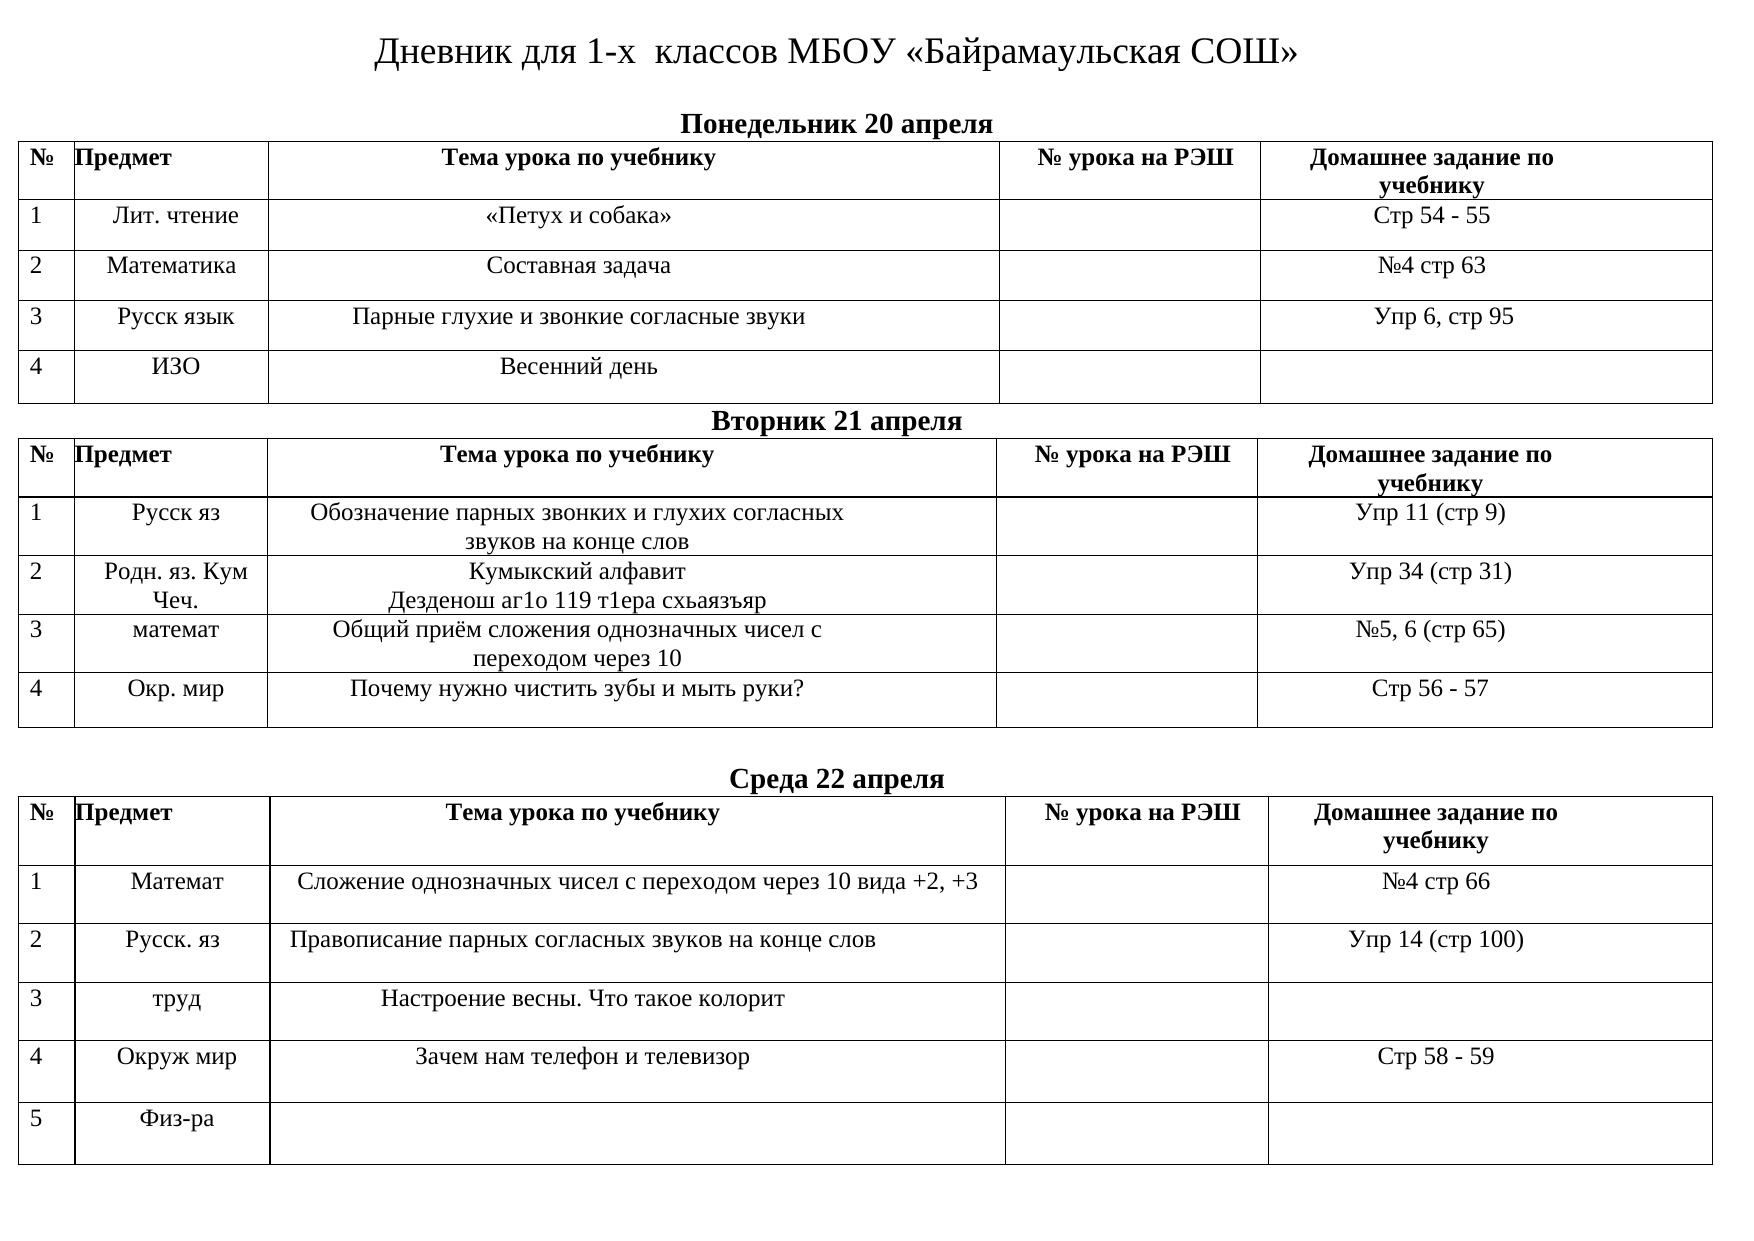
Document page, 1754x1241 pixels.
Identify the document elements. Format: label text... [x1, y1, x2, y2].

table_cell [1261, 351, 1712, 403]
table_header Тема урока по учебнику [269, 142, 999, 199]
table_header № урока на РЭШ [1000, 142, 1260, 199]
table_cell [1006, 866, 1268, 923]
text Дневник для 1-х классов МБОУ «Байрамаульская СОШ» [29, 29, 1569, 72]
table_cell [1006, 1041, 1268, 1102]
table_cell [1000, 351, 1260, 403]
table_cell Составная задача [269, 251, 999, 300]
table_cell Парные глухие и звонкие согласные звуки [269, 301, 999, 350]
table_cell [271, 1103, 1005, 1164]
table_header № урока на РЭШ [1006, 797, 1268, 865]
table_cell Упр 6, стр 95 [1261, 301, 1712, 350]
table_header Предмет [75, 142, 268, 199]
table_cell [1269, 983, 1712, 1040]
table_cell [1006, 1103, 1268, 1164]
table_cell труд [76, 983, 269, 1040]
table_cell Стр 58 - 59 [1269, 1041, 1712, 1102]
table_cell №4 стр 63 [1261, 251, 1712, 300]
table_header Тема урока по учебнику [268, 439, 996, 496]
table_cell 1 [19, 866, 74, 923]
table_cell [1006, 983, 1268, 1040]
table_cell Упр 14 (стр 100) [1269, 924, 1712, 982]
table_cell [997, 556, 1257, 613]
table_cell Русск яз [75, 498, 267, 555]
text Понедельник 20 апреля [29, 107, 1569, 140]
table_cell Лит. чтение [75, 200, 268, 249]
table_header Домашнее задание по учебнику [1269, 797, 1712, 865]
table_cell [1000, 251, 1260, 300]
table_cell Окруж мир [76, 1041, 269, 1102]
table_cell Русск. яз [76, 924, 269, 982]
table_cell Упр 34 (стр 31) [1258, 556, 1712, 613]
table_cell 4 [19, 1041, 74, 1102]
table_cell Зачем нам телефон и телевизор [271, 1041, 1005, 1102]
table_header Домашнее задание по учебнику [1258, 439, 1712, 496]
table_cell [1006, 924, 1268, 982]
table_cell Окр. мир [75, 673, 267, 727]
table_cell Сложение однозначных чисел с переходом через 10 вида +2, +3 [271, 866, 1005, 923]
table_cell 2 [19, 251, 74, 300]
table_cell Математ [76, 866, 269, 923]
table_cell 3 [19, 983, 74, 1040]
table_cell математ [75, 615, 267, 672]
table_cell Почему нужно чистить зубы и мыть руки? [268, 673, 996, 727]
table_cell 3 [19, 301, 74, 350]
table_header Предмет [76, 797, 269, 865]
text Вторник 21 апреля [29, 404, 1569, 437]
table_cell 2 [19, 556, 74, 613]
table_cell [1000, 301, 1260, 350]
table_cell [1000, 200, 1260, 249]
table_header № [19, 439, 74, 496]
table_cell Настроение весны. Что такое колорит [271, 983, 1005, 1040]
table_cell Математика [75, 251, 268, 300]
table_cell 4 [19, 673, 74, 727]
table_cell ИЗО [75, 351, 268, 403]
table_cell [1269, 1103, 1712, 1164]
table_cell Обозначение парных звонких и глухих согласных звуков на конце слов [268, 498, 996, 555]
table_cell 1 [19, 498, 74, 555]
table_cell №4 стр 66 [1269, 866, 1712, 923]
table_cell Русск язык [75, 301, 268, 350]
table_cell 2 [19, 924, 74, 982]
table_header Тема урока по учебнику [271, 797, 1005, 865]
table_header № [19, 142, 74, 199]
table_cell Весенний день [269, 351, 999, 403]
table_header № урока на РЭШ [997, 439, 1257, 496]
table_cell №5, 6 (стр 65) [1258, 615, 1712, 672]
table_cell 3 [19, 615, 74, 672]
table_cell 5 [19, 1103, 74, 1164]
table_cell Стр 56 - 57 [1258, 673, 1712, 727]
table_cell Родн. яз. Кум Чеч. [75, 556, 267, 613]
table_header Домашнее задание по учебнику [1261, 142, 1712, 199]
table_cell Стр 54 - 55 [1261, 200, 1712, 249]
table_cell [997, 498, 1257, 555]
table_cell Общий приём сложения однозначных чисел с переходом через 10 [268, 615, 996, 672]
table_header № [19, 797, 74, 865]
table_cell Физ-ра [76, 1103, 269, 1164]
text Среда 22 апреля [29, 762, 1569, 795]
table_cell Правописание парных согласных звуков на конце слов [271, 924, 1005, 982]
table_cell 1 [19, 200, 74, 249]
table_cell [997, 615, 1257, 672]
table_cell 4 [19, 351, 74, 403]
table_header Предмет [75, 439, 267, 496]
table_cell «Петух и собака» [269, 200, 999, 249]
table_cell [997, 673, 1257, 727]
table_cell Упр 11 (стр 9) [1258, 498, 1712, 555]
table_cell Кумыкский алфавит Дезденош аг1о 119 т1ера схьаязъяр [268, 556, 996, 613]
